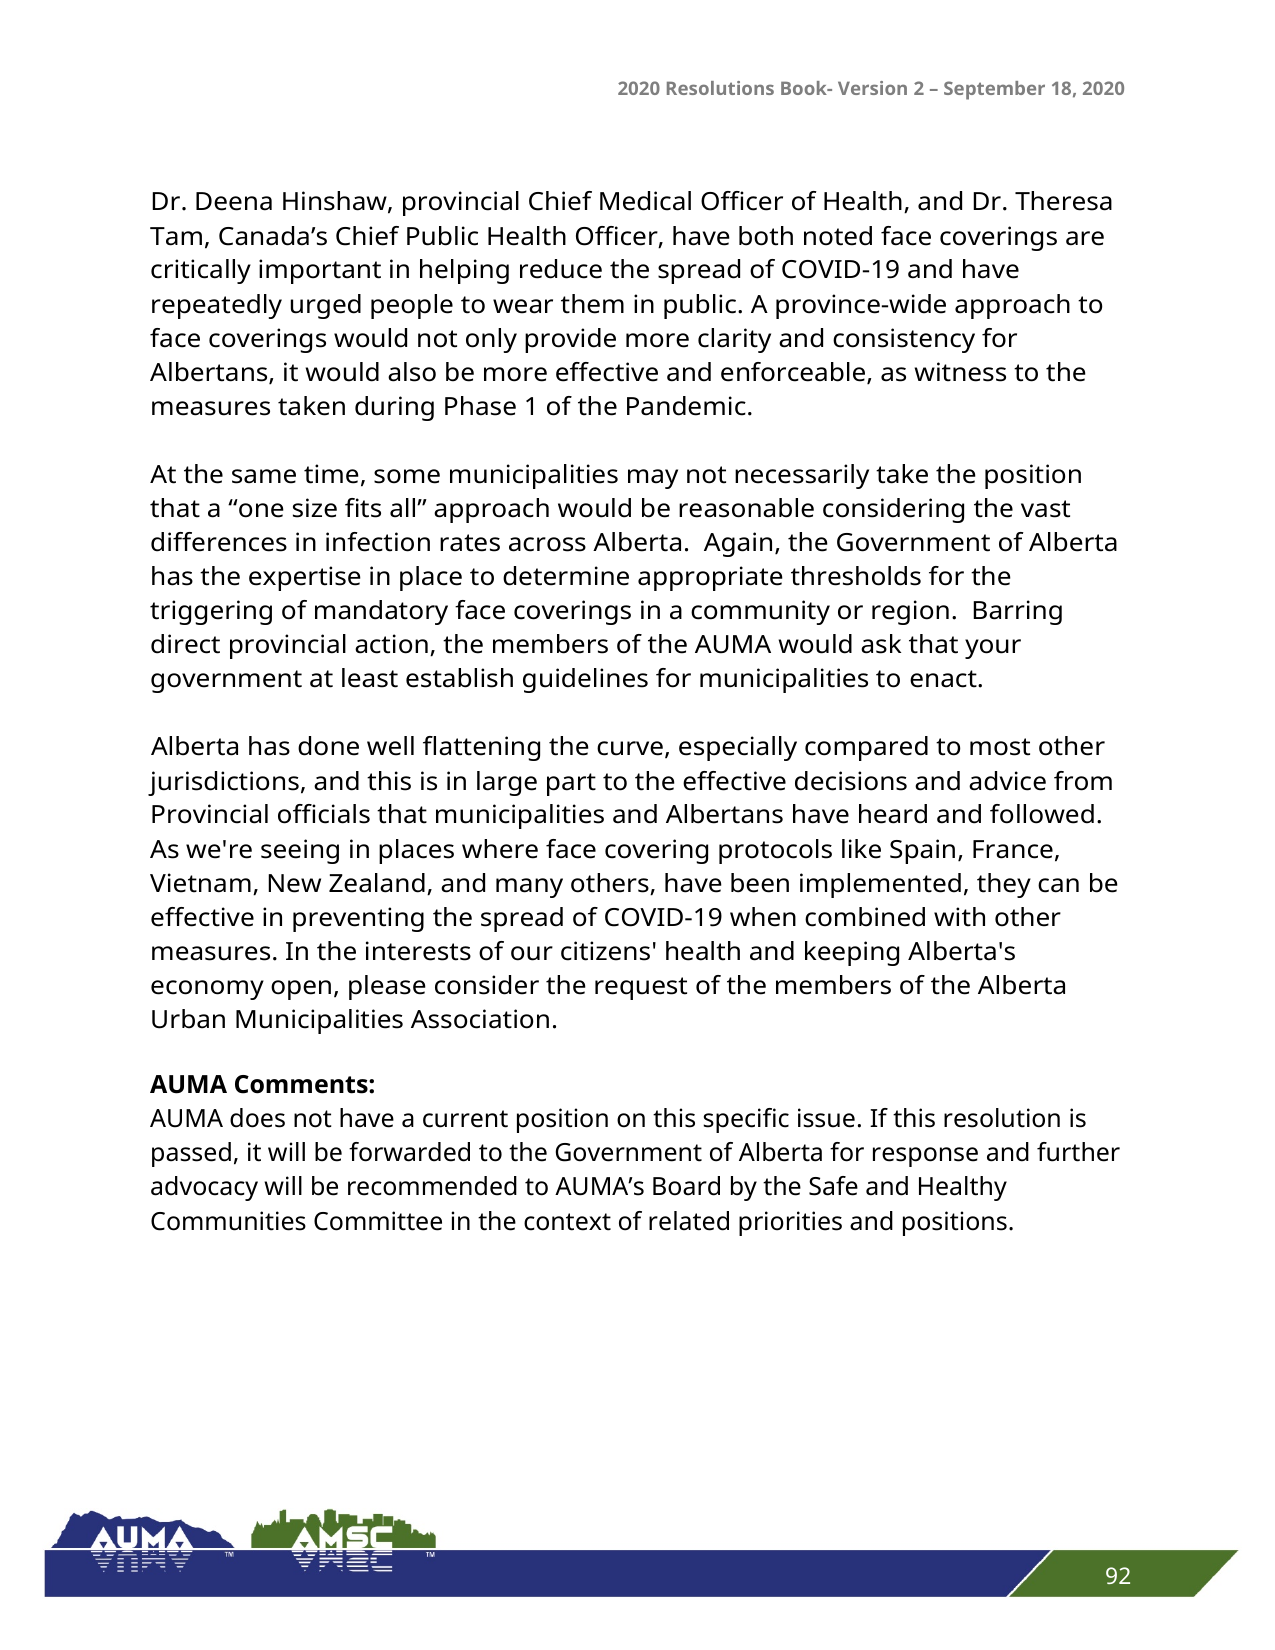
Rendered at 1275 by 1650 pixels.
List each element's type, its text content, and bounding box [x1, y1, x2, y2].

picture [42, 1508, 1243, 1599]
text At the same time, some municipalities may not necessarily take the position that a “one size fits all” approach would be reasonable considering the vast differences in infection rates across Alberta. Again, the Government of Alberta has the expertise in place to determine appropriate thresholds for the triggering of mandatory face coverings in a community or region. Barring direct provincial action, the members of the AUMA would ask that your government at least establish guidelines for municipalities to enact. [150, 457, 1125, 695]
text Dr. Deena Hinshaw, provincial Chief Medical Officer of Health, and Dr. Theresa Tam, Canada’s Chief Public Health Officer, have both noted face coverings are critically important in helping reduce the spread of COVID-19 and have repeatedly urged people to wear them in public. A province-wide approach to face coverings would not only provide more clarity and consistency for Albertans, it would also be more effective and enforceable, as witness to the measures taken during Phase 1 of the Pandemic. [150, 184, 1125, 422]
text AUMA does not have a current position on this specific issue. If this resolution is passed, it will be forwarded to the Government of Alberta for response and further advocacy will be recommended to AUMA’s Board by the Safe and Healthy Communities Committee in the context of related priorities and positions. [150, 1101, 1125, 1237]
text AUMA Comments: [150, 1067, 1125, 1101]
text Alberta has done well flattening the curve, especially compared to most other jurisdictions, and this is in large part to the effective decisions and advice from Provincial officials that municipalities and Albertans have heard and followed. As we're seeing in places where face covering protocols like Spain, France, Vietnam, New Zealand, and many others, have been implemented, they can be effective in preventing the spread of COVID-19 when combined with other measures. In the interests of our citizens' health and keeping Alberta's economy open, please consider the request of the members of the Alberta Urban Municipalities Association. [150, 729, 1125, 1036]
